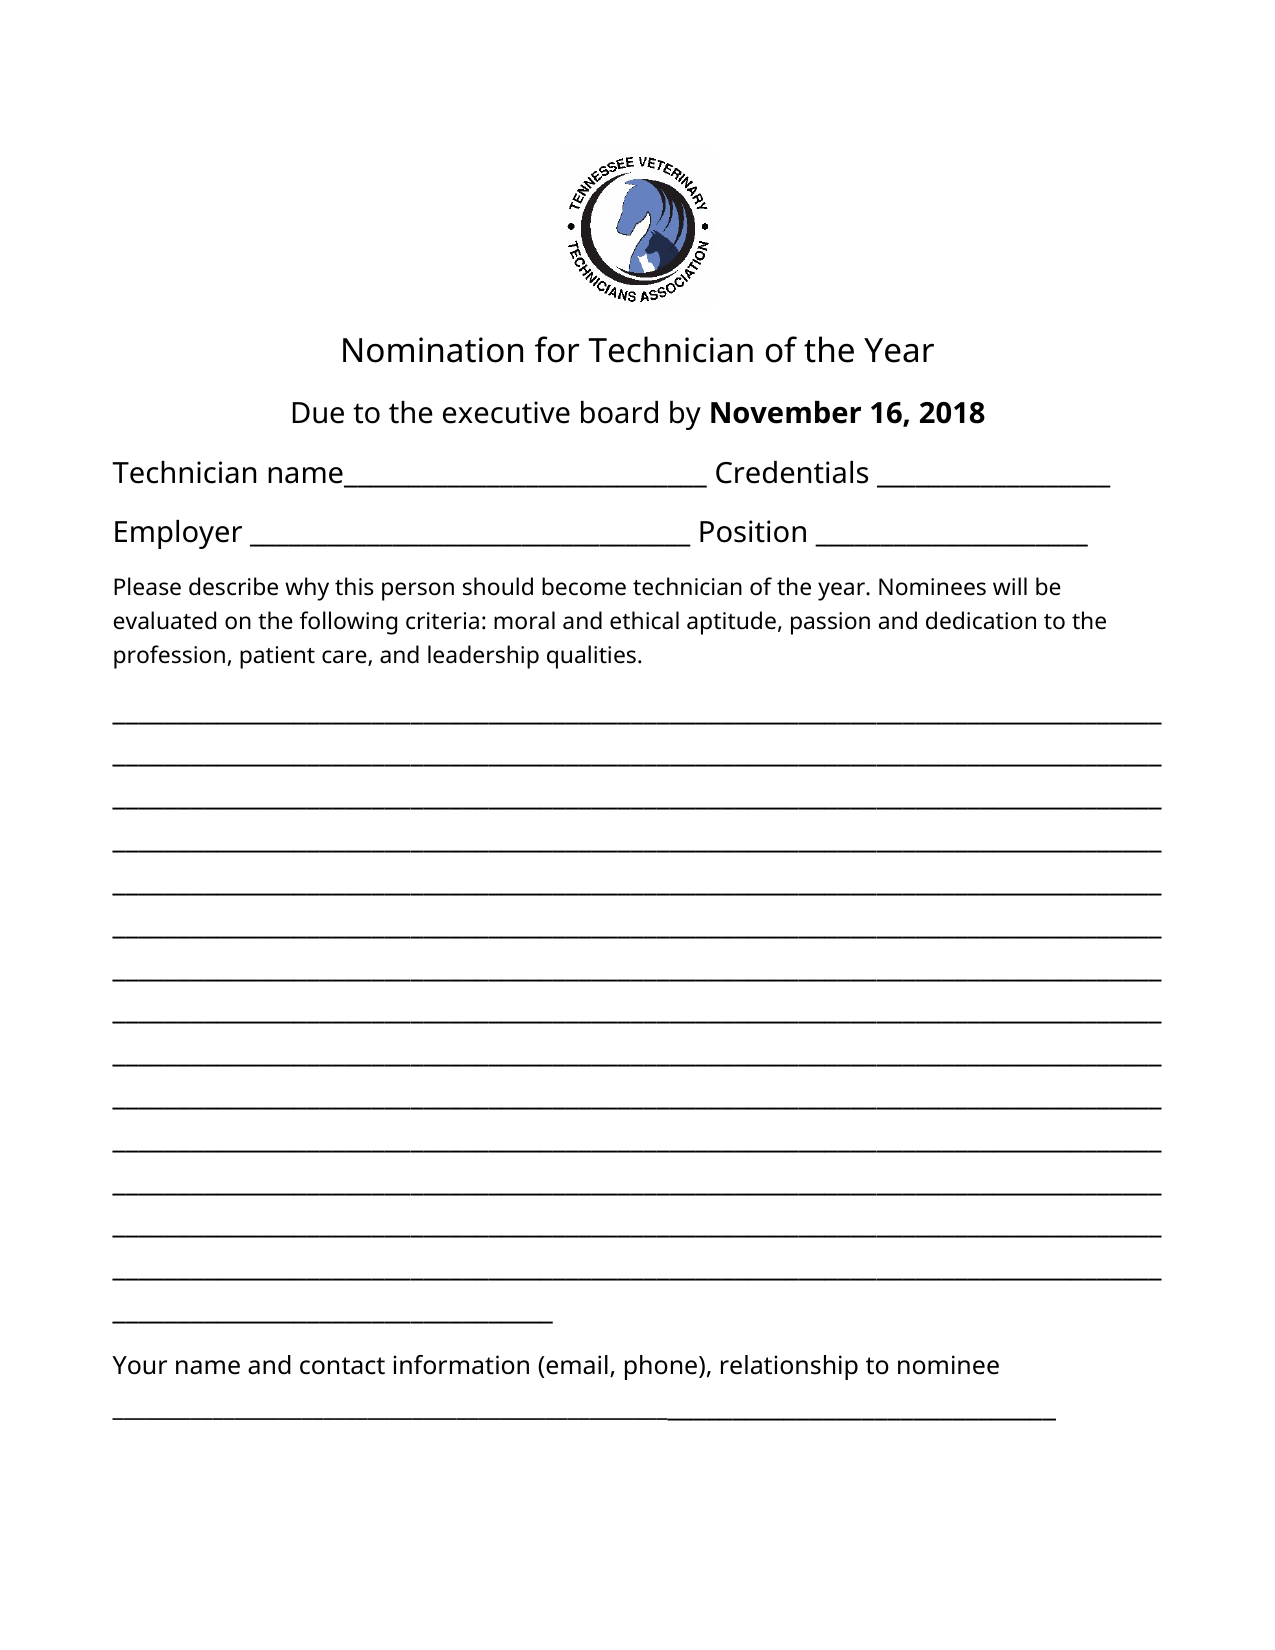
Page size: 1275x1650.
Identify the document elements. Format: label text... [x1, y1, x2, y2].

text Technician name____________________________ Credentials __________________ [112, 452, 1162, 492]
text Due to the executive board by November 16, 2018 [112, 393, 1162, 432]
text Employer __________________________________ Position _____________________ [112, 512, 1162, 551]
text Please describe why this person should become technician of the year. Nominees will be evaluated on the following criteria: moral and ethical aptitude, passion and dedication to the profession, patient care, and leadership qualities. [112, 571, 1162, 670]
text Your name and contact information (email, phone), relationship to nominee ________________________________________________________________________________ [112, 1348, 1162, 1425]
text ________________________________________________________________________________________________________________________________________________________________________________________________________________________________________________________________________________________________________________________________________________________________________________________________________________________________________________________________________________________________________________________________________________________________________________________________________________________________________________________________________________________________________________________________________________________________________________________________________________________________________________________________________________________________________________________________________________________________________________________________________________________________________________________________________________________________________________________________________________________________________________________________________________ [112, 689, 1162, 1328]
picture [559, 150, 716, 309]
text Nomination for Technician of the Year [112, 327, 1162, 372]
